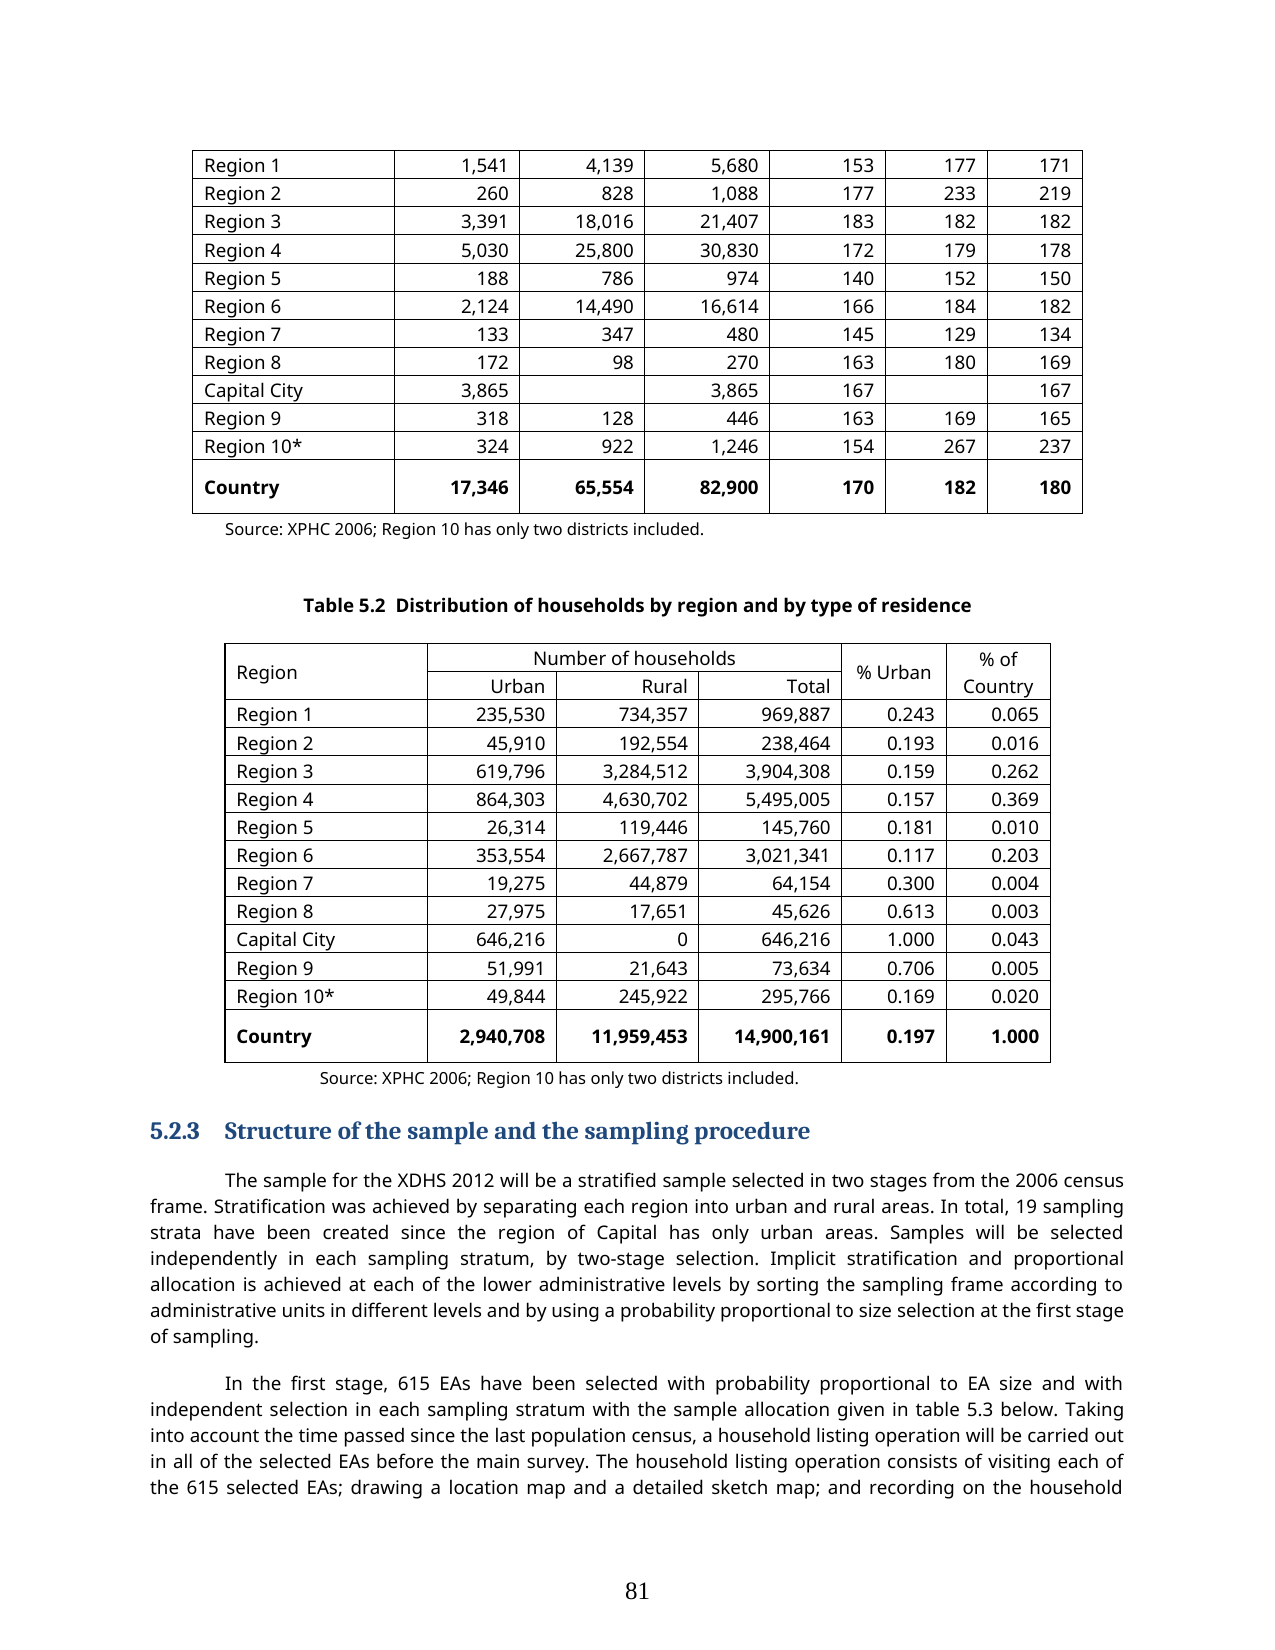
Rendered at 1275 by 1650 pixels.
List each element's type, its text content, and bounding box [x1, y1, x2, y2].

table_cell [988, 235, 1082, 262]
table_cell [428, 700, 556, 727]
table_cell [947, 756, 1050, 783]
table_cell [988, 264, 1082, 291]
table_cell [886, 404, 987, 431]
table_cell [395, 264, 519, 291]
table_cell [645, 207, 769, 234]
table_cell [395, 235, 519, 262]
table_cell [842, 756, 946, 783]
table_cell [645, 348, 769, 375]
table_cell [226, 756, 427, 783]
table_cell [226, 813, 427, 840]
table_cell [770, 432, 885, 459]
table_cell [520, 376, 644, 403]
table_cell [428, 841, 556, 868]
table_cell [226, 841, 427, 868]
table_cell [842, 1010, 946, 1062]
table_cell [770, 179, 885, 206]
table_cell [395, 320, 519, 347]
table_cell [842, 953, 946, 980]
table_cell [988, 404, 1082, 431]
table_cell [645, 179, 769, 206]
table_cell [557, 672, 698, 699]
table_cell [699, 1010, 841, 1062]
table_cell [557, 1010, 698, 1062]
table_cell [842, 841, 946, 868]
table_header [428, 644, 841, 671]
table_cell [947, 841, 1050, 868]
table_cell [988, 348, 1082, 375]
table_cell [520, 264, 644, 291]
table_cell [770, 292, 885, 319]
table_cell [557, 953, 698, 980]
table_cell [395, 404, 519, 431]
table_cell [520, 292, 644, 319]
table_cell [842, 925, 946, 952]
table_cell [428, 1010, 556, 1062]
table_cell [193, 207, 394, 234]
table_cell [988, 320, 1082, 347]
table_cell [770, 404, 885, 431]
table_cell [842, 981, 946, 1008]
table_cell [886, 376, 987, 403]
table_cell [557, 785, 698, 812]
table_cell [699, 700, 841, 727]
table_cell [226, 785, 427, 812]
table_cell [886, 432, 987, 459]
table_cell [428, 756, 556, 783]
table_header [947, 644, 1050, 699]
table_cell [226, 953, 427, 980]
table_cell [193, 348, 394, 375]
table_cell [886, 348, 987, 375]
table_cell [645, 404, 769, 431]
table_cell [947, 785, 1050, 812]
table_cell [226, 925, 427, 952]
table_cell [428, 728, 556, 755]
text The sample for the XDHS 2012 will be a stratified sample selected in two stages from the 2006 census frame. Stratification was achieved by separating each region into urban and rural areas. In total, 19 sampling strata have been created since the region of Capital has only urban areas. Samples will be selected independently in each sampling stratum, by two-stage selection. Implicit stratification and proportional allocation is achieved at each of the lower administrative levels by sorting the sampling frame according to administrative units in different levels and by using a probability proportional to size selection at the first stage of sampling. [150, 1166, 1125, 1349]
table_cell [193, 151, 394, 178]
title Table 5.2 Distribution of households by region and by type of residence [150, 593, 1125, 618]
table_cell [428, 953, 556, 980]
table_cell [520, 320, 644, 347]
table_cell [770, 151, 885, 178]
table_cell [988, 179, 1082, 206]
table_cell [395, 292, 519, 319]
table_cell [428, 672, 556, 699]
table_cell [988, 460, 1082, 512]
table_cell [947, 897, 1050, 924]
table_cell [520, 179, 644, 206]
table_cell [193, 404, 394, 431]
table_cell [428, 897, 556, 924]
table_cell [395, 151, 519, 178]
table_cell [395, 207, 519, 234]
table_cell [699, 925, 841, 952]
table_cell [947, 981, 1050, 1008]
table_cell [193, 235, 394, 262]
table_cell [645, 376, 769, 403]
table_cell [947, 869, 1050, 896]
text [150, 1369, 1125, 1500]
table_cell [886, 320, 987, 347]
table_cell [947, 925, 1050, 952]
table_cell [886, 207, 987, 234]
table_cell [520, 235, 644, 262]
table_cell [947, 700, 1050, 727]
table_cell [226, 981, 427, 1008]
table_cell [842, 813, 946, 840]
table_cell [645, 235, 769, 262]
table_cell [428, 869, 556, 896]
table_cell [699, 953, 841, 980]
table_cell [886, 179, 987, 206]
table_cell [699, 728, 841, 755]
text Source: XPHC 2006; Region 10 has only two districts included. [225, 1063, 1125, 1090]
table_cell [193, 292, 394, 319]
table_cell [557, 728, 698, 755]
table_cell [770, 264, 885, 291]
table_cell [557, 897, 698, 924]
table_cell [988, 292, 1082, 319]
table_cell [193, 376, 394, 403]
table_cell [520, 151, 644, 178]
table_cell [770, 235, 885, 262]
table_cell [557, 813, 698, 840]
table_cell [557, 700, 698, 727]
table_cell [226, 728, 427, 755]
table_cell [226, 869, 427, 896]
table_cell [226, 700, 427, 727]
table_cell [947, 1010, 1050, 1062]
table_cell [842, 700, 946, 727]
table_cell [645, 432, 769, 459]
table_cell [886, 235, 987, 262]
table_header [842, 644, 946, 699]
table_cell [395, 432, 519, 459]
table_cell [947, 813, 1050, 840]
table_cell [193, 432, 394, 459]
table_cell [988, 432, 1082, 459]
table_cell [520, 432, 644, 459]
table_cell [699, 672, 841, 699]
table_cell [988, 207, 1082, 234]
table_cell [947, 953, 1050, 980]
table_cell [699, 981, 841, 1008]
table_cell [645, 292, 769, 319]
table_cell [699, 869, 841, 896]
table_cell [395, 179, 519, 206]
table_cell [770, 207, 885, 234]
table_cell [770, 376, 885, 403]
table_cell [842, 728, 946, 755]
subtitle 5.2.3 Structure of the sample and the sampling procedure [150, 1117, 1125, 1146]
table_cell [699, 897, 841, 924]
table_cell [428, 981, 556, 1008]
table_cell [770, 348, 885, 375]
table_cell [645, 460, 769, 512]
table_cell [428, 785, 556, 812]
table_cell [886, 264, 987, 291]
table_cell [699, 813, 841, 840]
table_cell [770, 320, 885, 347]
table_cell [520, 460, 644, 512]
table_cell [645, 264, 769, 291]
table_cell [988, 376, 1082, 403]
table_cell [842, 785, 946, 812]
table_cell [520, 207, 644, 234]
text Source: XPHC 2006; Region 10 has only two districts included. [150, 513, 1125, 541]
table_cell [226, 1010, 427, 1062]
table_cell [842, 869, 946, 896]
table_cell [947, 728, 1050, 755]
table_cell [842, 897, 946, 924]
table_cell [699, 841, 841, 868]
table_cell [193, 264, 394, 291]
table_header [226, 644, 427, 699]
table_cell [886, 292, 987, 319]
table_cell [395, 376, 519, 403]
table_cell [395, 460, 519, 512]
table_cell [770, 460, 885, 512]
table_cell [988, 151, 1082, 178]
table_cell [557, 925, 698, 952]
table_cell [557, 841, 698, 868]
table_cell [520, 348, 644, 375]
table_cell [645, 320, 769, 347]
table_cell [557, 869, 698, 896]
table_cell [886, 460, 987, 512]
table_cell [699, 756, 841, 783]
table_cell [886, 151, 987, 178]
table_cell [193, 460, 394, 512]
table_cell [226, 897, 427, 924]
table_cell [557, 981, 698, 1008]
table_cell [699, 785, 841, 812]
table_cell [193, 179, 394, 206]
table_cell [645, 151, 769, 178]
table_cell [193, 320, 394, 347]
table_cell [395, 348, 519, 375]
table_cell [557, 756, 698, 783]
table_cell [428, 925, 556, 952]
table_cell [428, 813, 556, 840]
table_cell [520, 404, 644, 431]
